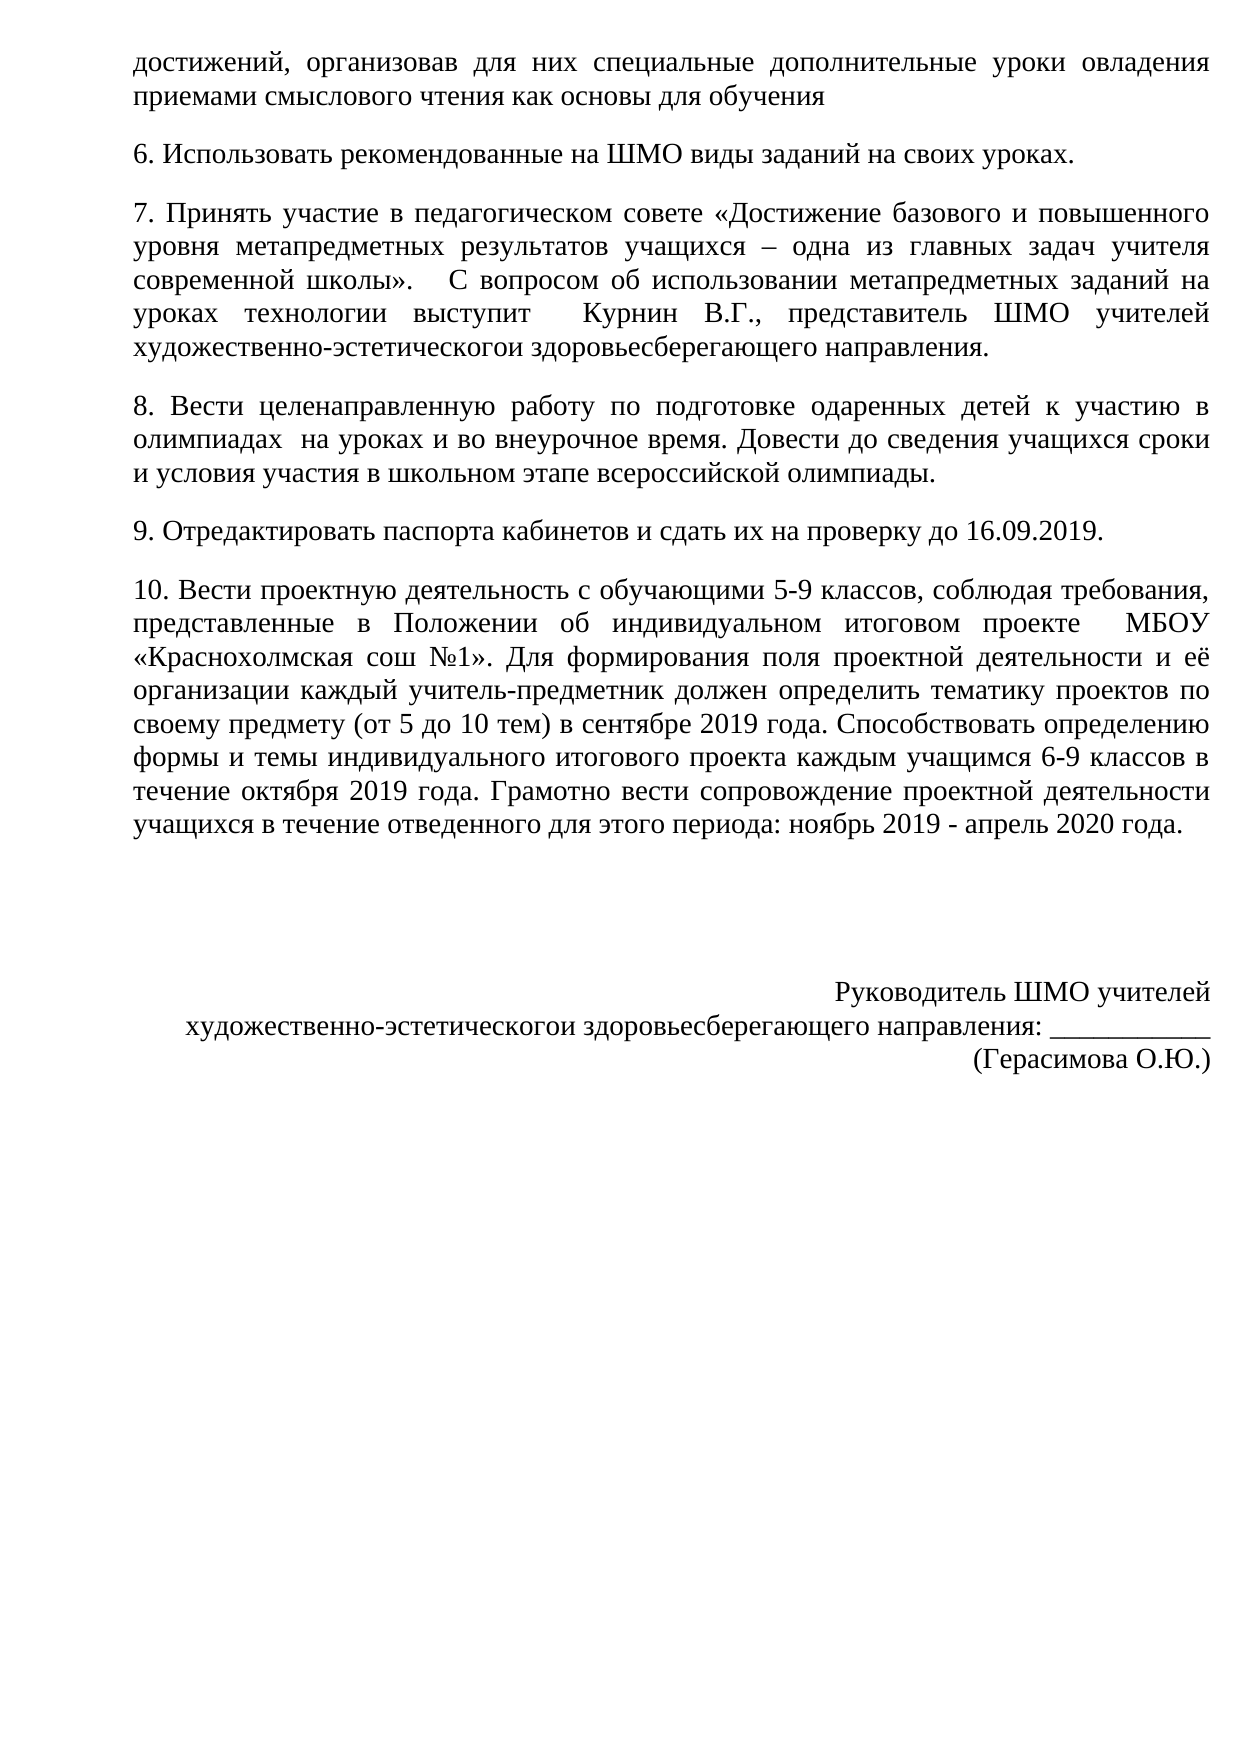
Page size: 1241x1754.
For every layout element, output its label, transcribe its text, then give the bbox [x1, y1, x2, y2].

text 10. Вести проектную деятельность с обучающими 5-9 классов, соблюдая требования, представленные в Положении об индивидуальном итоговом проекте МБОУ «Краснохолмская сош №1». Для формирования поля проектной деятельности и её организации каждый учитель-предметник должен определить тематику проектов по своему предмету (от 5 до 10 тем) в сентябре 2019 года. Способствовать определению формы и темы индивидуального итогового проекта каждым учащимся 6-9 классов в течение октября 2019 года. Грамотно вести сопровождение проектной деятельности учащихся в течение отведенного для этого периода: ноябрь 2019 - апрель 2020 года. [133, 572, 1211, 840]
text художественно-эстетическогои здоровьесберегающего направления: ___________ (Герасимова О.Ю.) [133, 1008, 1211, 1075]
text 9. Отредактировать паспорта кабинетов и сдать их на проверку до 16.09.2019. [133, 513, 1211, 547]
text Руководитель ШМО учителей [133, 974, 1211, 1008]
text 7. Принять участие в педагогическом совете «Достижение базового и повышенного уровня метапредметных результатов учащихся – одна из главных задач учителя современной школы». С вопросом об использовании метапредметных заданий на уроках технологии выступит Курнин В.Г., представитель ШМО учителей художественно-эстетическогои здоровьесберегающего направления. [133, 195, 1211, 363]
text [133, 44, 1211, 111]
text 8. Вести целенаправленную работу по подготовке одаренных детей к участию в олимпиадах на уроках и во внеурочное время. Довести до сведения учащихся сроки и условия участия в школьном этапе всероссийской олимпиады. [133, 388, 1211, 488]
text 6. Использовать рекомендованные на ШМО виды заданий на своих уроках. [133, 136, 1211, 170]
